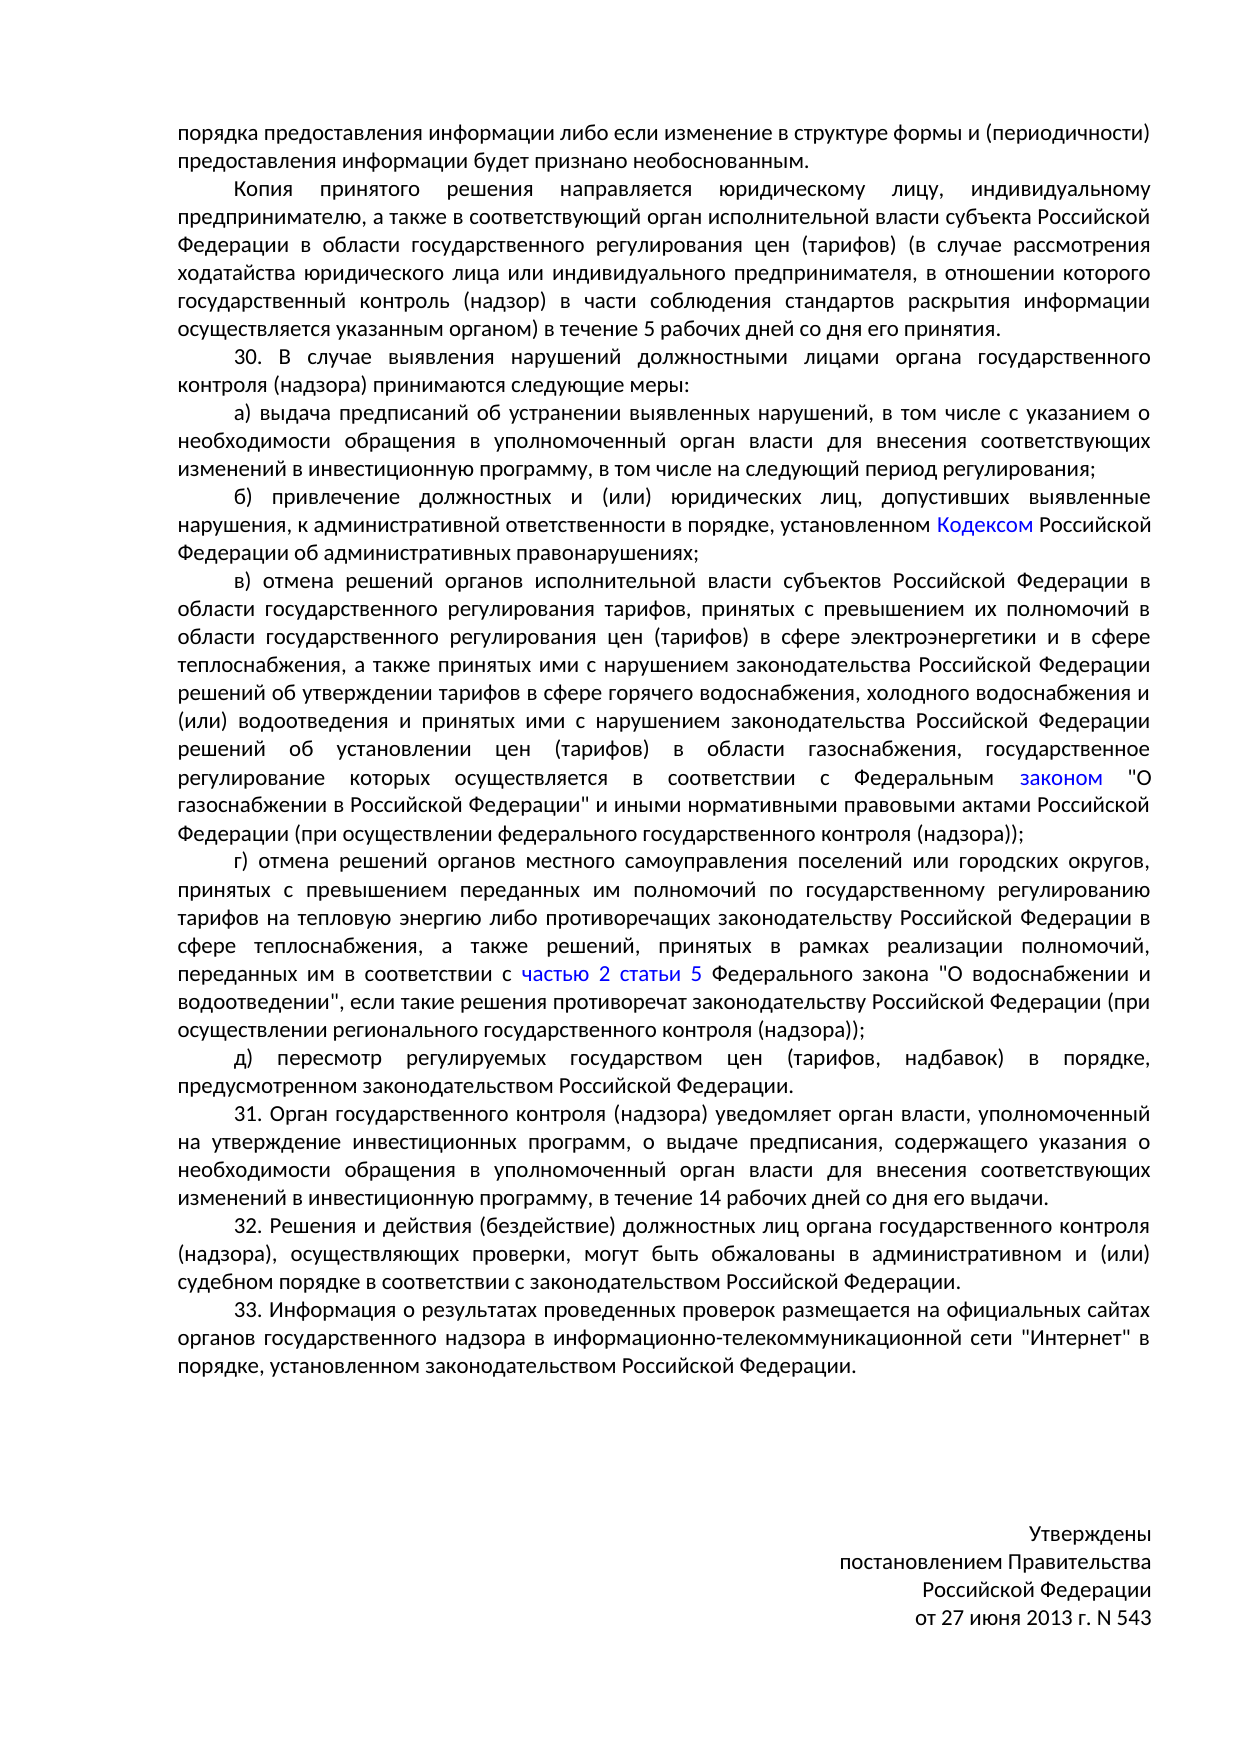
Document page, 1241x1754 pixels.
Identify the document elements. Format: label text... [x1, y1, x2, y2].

text 32. Решения и действия (бездействие) должностных лиц органа государственного контроля (надзора), осуществляющих проверки, могут быть обжалованы в административном и (или) судебном порядке в соответствии с законодательством Российской Федерации. [177, 1211, 1152, 1295]
text д) пересмотр регулируемых государством цен (тарифов, надбавок) в порядке, предусмотренном законодательством Российской Федерации. [177, 1043, 1152, 1099]
text а) выдача предписаний об устранении выявленных нарушений, в том числе с указанием о необходимости обращения в уполномоченный орган власти для внесения соответствующих изменений в инвестиционную программу, в том числе на следующий период регулирования; [177, 398, 1152, 482]
text Копия принятого решения направляется юридическому лицу, индивидуальному предпринимателю, а также в соответствующий орган исполнительной власти субъекта Российской Федерации в области государственного регулирования цен (тарифов) (в случае рассмотрения ходатайства юридического лица или индивидуального предпринимателя, в отношении которого государственный контроль (надзор) в части соблюдения стандартов раскрытия информации осуществляется указанным органом) в течение 5 рабочих дней со дня его принятия. [177, 174, 1152, 342]
text от 27 июня 2013 г. N 543 [177, 1603, 1152, 1631]
text б) привлечение должностных и (или) юридических лиц, допустивших выявленные нарушения, к административной ответственности в порядке, установленном Кодексом Российской Федерации об административных правонарушениях; [177, 482, 1152, 566]
text 30. В случае выявления нарушений должностными лицами органа государственного контроля (надзора) принимаются следующие меры: [177, 342, 1152, 398]
text Утверждены [177, 1519, 1152, 1547]
text 33. Информация о результатах проведенных проверок размещается на официальных сайтах органов государственного надзора в информационно-телекоммуникационной сети "Интернет" в порядке, установленном законодательством Российской Федерации. [177, 1295, 1152, 1379]
text 31. Орган государственного контроля (надзора) уведомляет орган власти, уполномоченный на утверждение инвестиционных программ, о выдаче предписания, содержащего указания о необходимости обращения в уполномоченный орган власти для внесения соответствующих изменений в инвестиционную программу, в течение 14 рабочих дней со дня его выдачи. [177, 1099, 1152, 1211]
text Российской Федерации [177, 1575, 1152, 1603]
text г) отмена решений органов местного самоуправления поселений или городских округов, принятых с превышением переданных им полномочий по государственному регулированию тарифов на тепловую энергию либо противоречащих законодательству Российской Федерации в сфере теплоснабжения, а также решений, принятых в рамках реализации полномочий, переданных им в соответствии с частью 2 статьи 5 Федерального закона "О водоснабжении и водоотведении", если такие решения противоречат законодательству Российской Федерации (при осуществлении регионального государственного контроля (надзора)); [177, 847, 1152, 1043]
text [177, 118, 1152, 174]
text в) отмена решений органов исполнительной власти субъектов Российской Федерации в области государственного регулирования тарифов, принятых с превышением их полномочий в области государственного регулирования цен (тарифов) в сфере электроэнергетики и в сфере теплоснабжения, а также принятых ими с нарушением законодательства Российской Федерации решений об утверждении тарифов в сфере горячего водоснабжения, холодного водоснабжения и (или) водоотведения и принятых ими с нарушением законодательства Российской Федерации решений об установлении цен (тарифов) в области газоснабжения, государственное регулирование которых осуществляется в соответствии с Федеральным законом "О газоснабжении в Российской Федерации" и иными нормативными правовыми актами Российской Федерации (при осуществлении федерального государственного контроля (надзора)); [177, 566, 1152, 847]
text постановлением Правительства [177, 1547, 1152, 1575]
